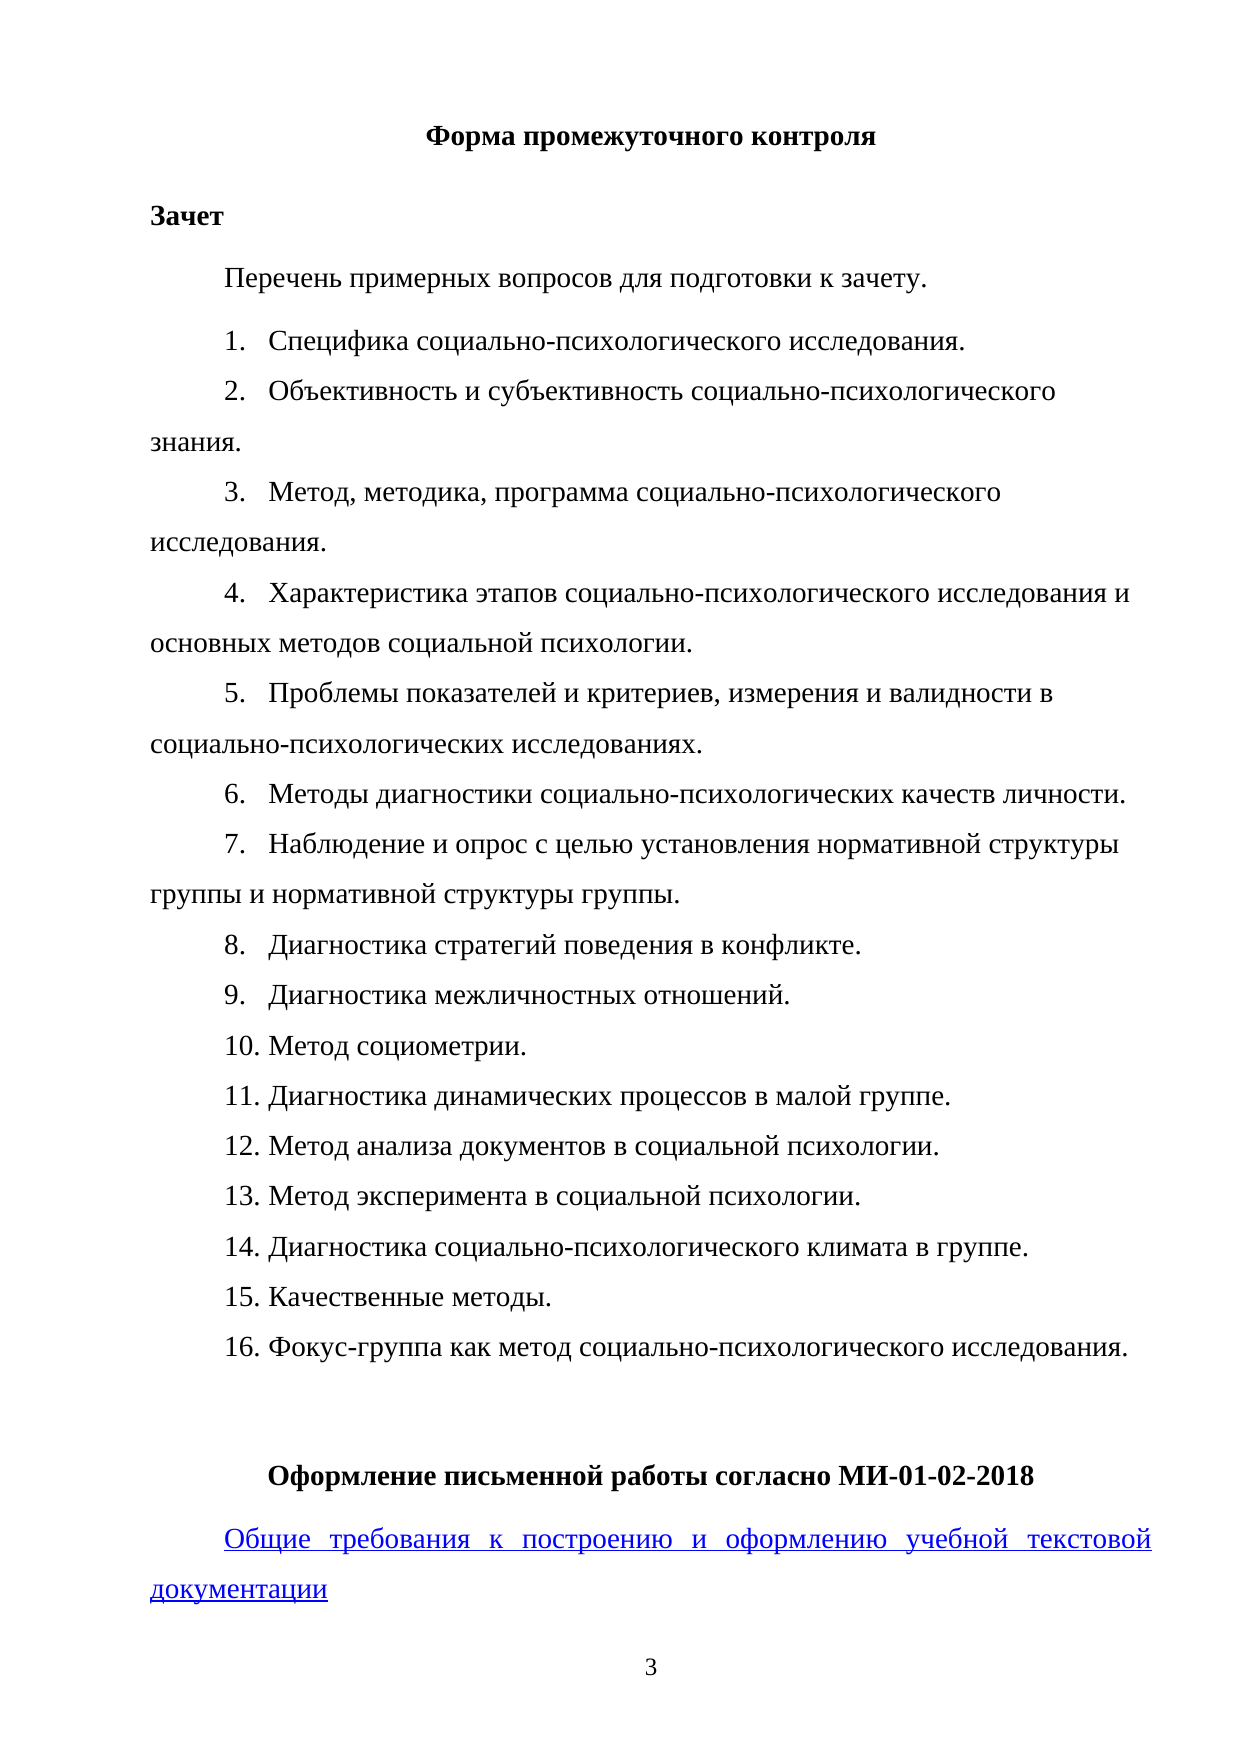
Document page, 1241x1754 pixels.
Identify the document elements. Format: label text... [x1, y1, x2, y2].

list Метод социометрии. [150, 1028, 1152, 1061]
text Оформление письменной работы согласно МИ-01-02-2018 [150, 1458, 1152, 1492]
list Диагностика динамических процессов в малой группе. [150, 1078, 1152, 1111]
list Диагностика стратегий поведения в конфликте. [150, 927, 1152, 961]
list Характеристика этапов социально-психологического исследования и основных методов социальной психологии. [150, 575, 1152, 659]
list Диагностика межличностных отношений. [150, 977, 1152, 1011]
list Специфика социально-психологического исследования. [150, 323, 1152, 357]
text Перечень примерных вопросов для подготовки к зачету. [150, 260, 1152, 294]
list Фокус-группа как метод социально-психологического исследования. [150, 1329, 1152, 1363]
list Качественные методы. [150, 1279, 1152, 1313]
list Диагностика социально-психологического климата в группе. [150, 1229, 1152, 1262]
text Общие требования к построению и оформлению учебной текстовой документации [150, 1521, 1152, 1605]
list Проблемы показателей и критериев, измерения и валидности в социально-психологических исследованиях. [150, 675, 1152, 759]
list Метод эксперимента в социальной психологии. [150, 1178, 1152, 1212]
text Зачет [150, 198, 1152, 231]
list Метод, методика, программа социально-психологического исследования. [150, 474, 1152, 558]
list Наблюдение и опрос с целью установления нормативной структуры группы и нормативной структуры группы. [150, 826, 1152, 910]
list Методы диагностики социально-психологических качеств личности. [150, 776, 1152, 809]
list Метод анализа документов в социальной психологии. [150, 1128, 1152, 1162]
text Форма промежуточного контроля [150, 118, 1152, 152]
list Объективность и субъективность социально-психологического знания. [150, 373, 1152, 457]
